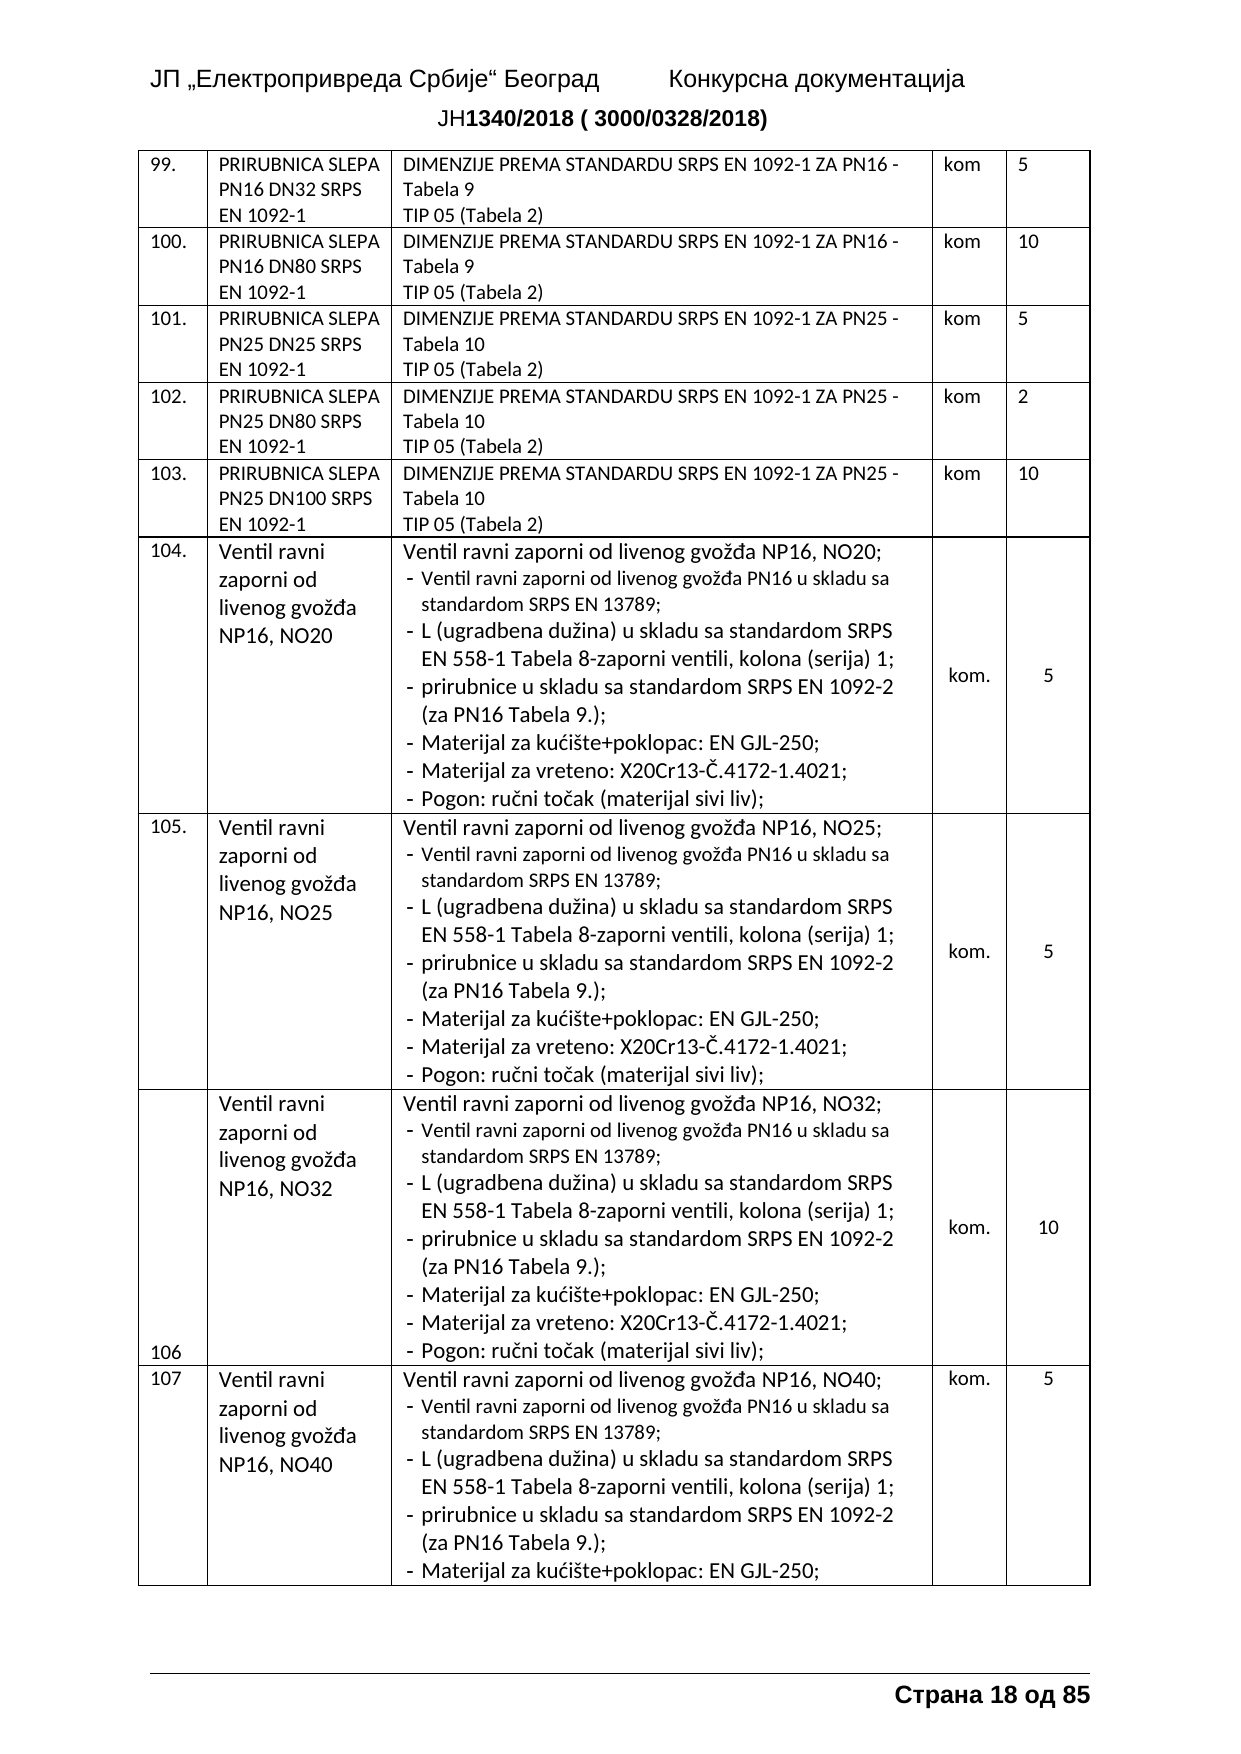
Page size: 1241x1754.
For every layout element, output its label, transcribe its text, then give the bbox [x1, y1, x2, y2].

table_cell 103. [139, 460, 207, 536]
table_cell PRIRUBNICA SLEPA PN16 DN32 SRPS EN 1092-1 [208, 151, 391, 227]
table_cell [208, 1366, 391, 1584]
table_cell 2 [1007, 383, 1089, 459]
table_cell PRIRUBNICA SLEPA PN25 DN25 SRPS EN 1092-1 [208, 306, 391, 382]
table_cell DIMENZIJE PREMA STANDARDU SRPS EN 1092-1 ZA PN25 - Tabela 10 TIP 05 (Tabela 2) [392, 460, 932, 536]
table_cell 5 [1007, 814, 1089, 1088]
table_cell Ventil ravni zaporni od livenog gvožđa NP16, NO20 [208, 538, 391, 812]
table_cell DIMENZIJE PREMA STANDARDU SRPS EN 1092-1 ZA PN25 - Tabela 10 TIP 05 (Tabela 2) [392, 306, 932, 382]
table_cell 10 [1007, 228, 1089, 304]
table_cell kom. [933, 1366, 1006, 1584]
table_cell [392, 1366, 932, 1584]
table_cell Ventil ravni zaporni od livenog gvožđa NP16, NO25; Ventil ravni zaporni od livenog gvožđa PN16 u skladu sa standardom SRPS EN 13789; L (ugradbena dužina) u skladu sa standardom SRPS EN 558-1 Tabela 8-zaporni ventili, kolona (serija) 1; prirubnice u skladu sa standardom SRPS EN 1092-2 (za PN16 Tabela 9.); Materijal za kućište+poklopac: EN GJL-250; Materijal za vreteno: X20Cr13-Č.4172-1.4021; Pogon: ručni točak (materijal sivi liv); [392, 814, 932, 1088]
table_cell PRIRUBNICA SLEPA PN16 DN80 SRPS EN 1092-1 [208, 228, 391, 304]
table_cell 102. [139, 383, 207, 459]
table_cell kom [933, 460, 1006, 536]
table_cell 5 [1007, 151, 1089, 227]
table_cell 105. [139, 814, 207, 1088]
table_cell 10 [1007, 1090, 1089, 1364]
table_cell 10 [1007, 460, 1089, 536]
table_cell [392, 151, 932, 227]
table_cell kom [933, 306, 1006, 382]
table_cell Ventil ravni zaporni od livenog gvožđa NP16, NO25 [208, 814, 391, 1088]
table_cell 99. [139, 151, 207, 227]
table_cell 5 [1007, 306, 1089, 382]
table_cell PRIRUBNICA SLEPA PN25 DN80 SRPS EN 1092-1 [208, 383, 391, 459]
table_cell 5 [1007, 538, 1089, 812]
table_cell 100. [139, 228, 207, 304]
table_cell kom. [933, 538, 1006, 812]
table_cell kom [933, 228, 1006, 304]
table_cell PRIRUBNICA SLEPA PN25 DN100 SRPS EN 1092-1 [208, 460, 391, 536]
table_cell 106 [139, 1090, 207, 1364]
table_cell kom. [933, 1090, 1006, 1364]
table_cell 107 [139, 1366, 207, 1584]
table_cell kom [933, 383, 1006, 459]
table_cell Ventil ravni zaporni od livenog gvožđa NP16, NO20; Ventil ravni zaporni od livenog gvožđa PN16 u skladu sa standardom SRPS EN 13789; L (ugradbena dužina) u skladu sa standardom SRPS EN 558-1 Tabela 8-zaporni ventili, kolona (serija) 1; prirubnice u skladu sa standardom SRPS EN 1092-2 (za PN16 Tabela 9.); Materijal za kućište+poklopac: EN GJL-250; Materijal za vreteno: X20Cr13-Č.4172-1.4021; Pogon: ručni točak (materijal sivi liv); [392, 538, 932, 812]
table_cell 104. [139, 538, 207, 812]
table_cell DIMENZIJE PREMA STANDARDU SRPS EN 1092-1 ZA PN25 - Tabela 10 TIP 05 (Tabela 2) [392, 383, 932, 459]
table_cell Ventil ravni zaporni od livenog gvožđa NP16, NO32 [208, 1090, 391, 1364]
table_cell kom. [933, 814, 1006, 1088]
table_cell Ventil ravni zaporni od livenog gvožđa NP16, NO32; Ventil ravni zaporni od livenog gvožđa PN16 u skladu sa standardom SRPS EN 13789; L (ugradbena dužina) u skladu sa standardom SRPS EN 558-1 Tabela 8-zaporni ventili, kolona (serija) 1; prirubnice u skladu sa standardom SRPS EN 1092-2 (za PN16 Tabela 9.); Materijal za kućište+poklopac: EN GJL-250; Materijal za vreteno: X20Cr13-Č.4172-1.4021; Pogon: ručni točak (materijal sivi liv); [392, 1090, 932, 1364]
table_cell 5 [1007, 1366, 1089, 1584]
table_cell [392, 228, 932, 304]
table_cell kom [933, 151, 1006, 227]
table_cell 101. [139, 306, 207, 382]
